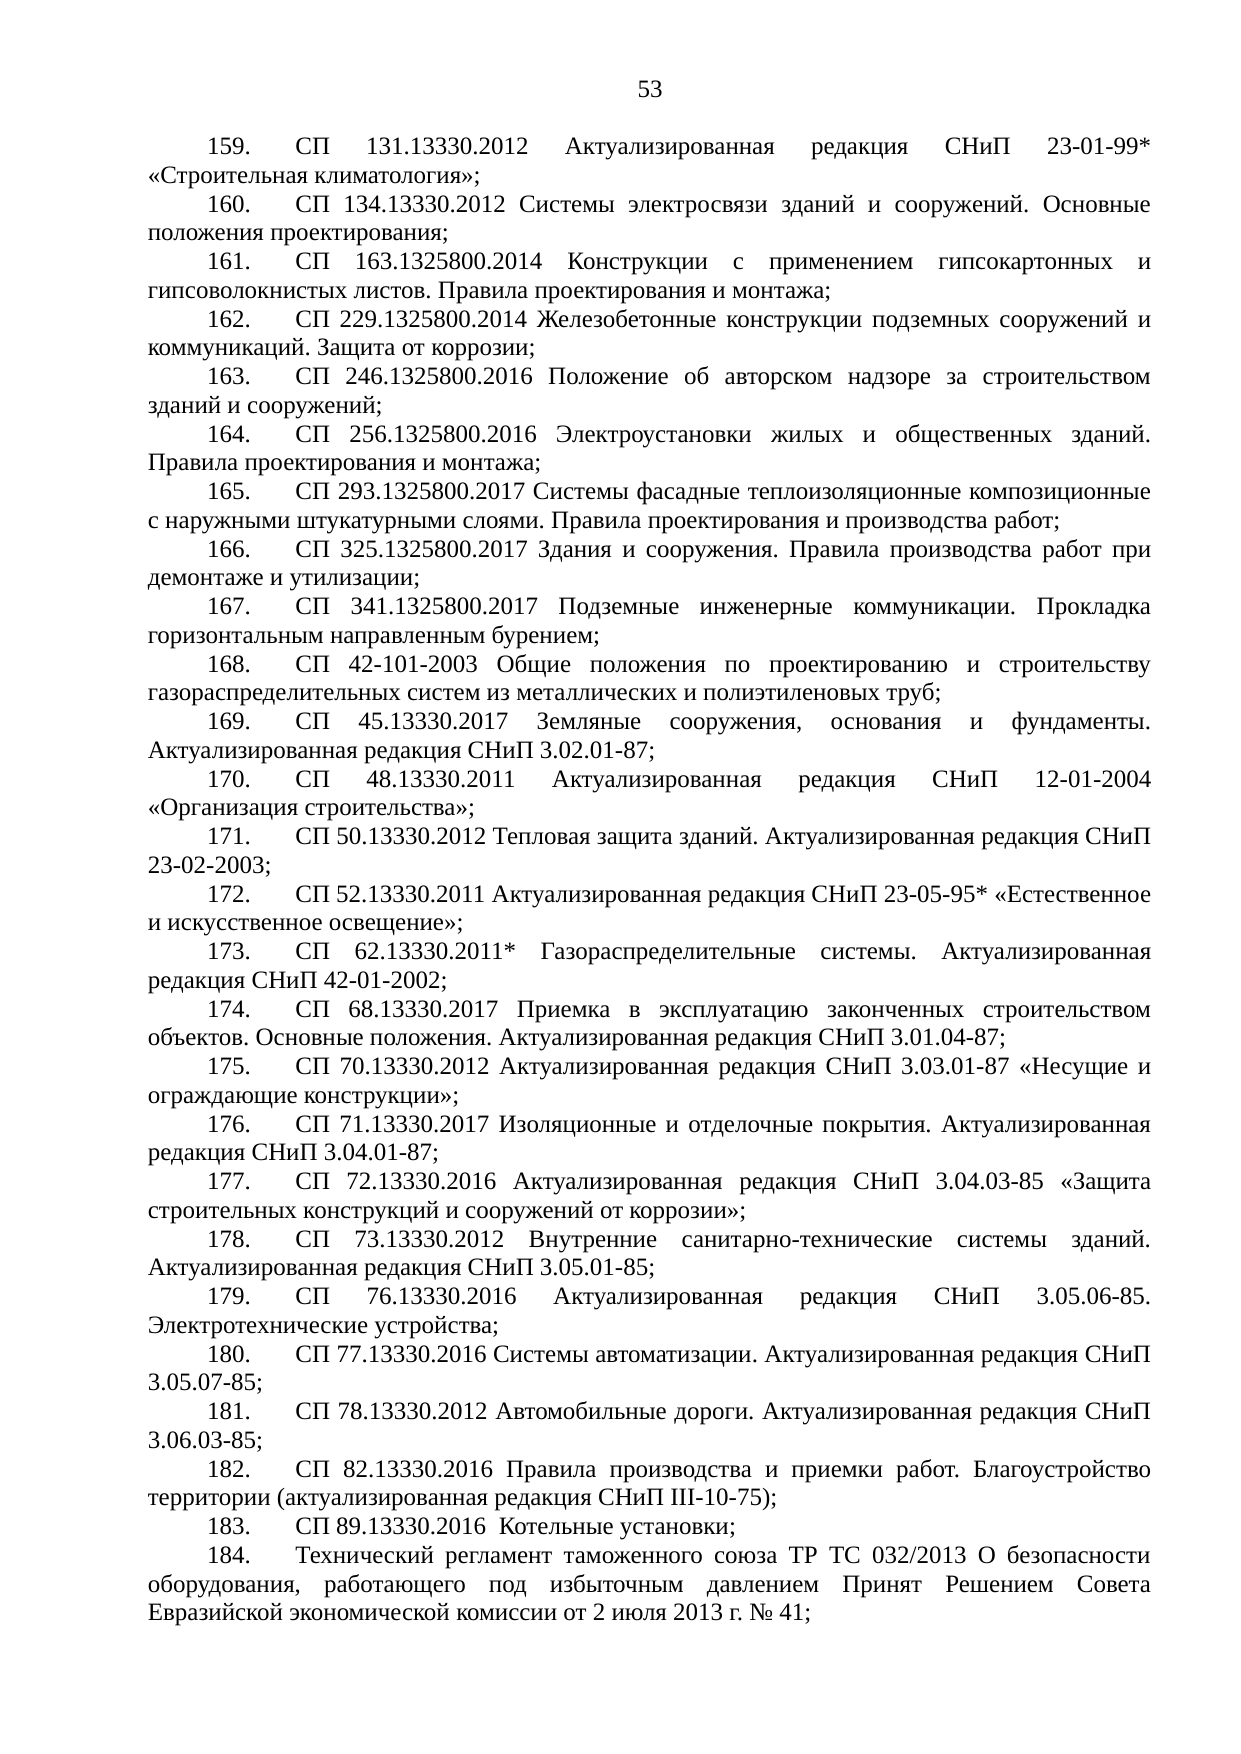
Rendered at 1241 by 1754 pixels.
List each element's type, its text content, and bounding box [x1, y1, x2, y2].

list СП 246.1325800.2016 Положение об авторском надзоре за строительством зданий и сооружений; [148, 361, 1152, 419]
list СП 62.13330.2011* Газораспределительные системы. Актуализированная редакция СНиП 42-01-2002; [148, 936, 1152, 994]
list СП 45.13330.2017 Земляные сооружения, основания и фундаменты. Актуализированная редакция СНиП 3.02.01-87; [148, 706, 1152, 764]
list СП 163.1325800.2014 Конструкции с применением гипсокартонных и гипсоволокнистых листов. Правила проектирования и монтажа; [148, 246, 1152, 304]
list СП 131.13330.2012 Актуализированная редакция СНиП 23-01-99* «Строительная климатология»; [148, 131, 1152, 189]
list СП 48.13330.2011 Актуализированная редакция СНиП 12-01-2004 «Организация строительства»; [148, 764, 1152, 821]
list Технический регламент таможенного союза ТР ТС 032/2013 О безопасности оборудования, работающего под избыточным давлением Принят Решением Совета Евразийской экономической комиссии от 2 июля 2013 г. № 41; [148, 1540, 1152, 1626]
list СП 76.13330.2016 Актуализированная редакция СНиП 3.05.06-85. Электротехнические устройства; [148, 1281, 1152, 1339]
list СП 50.13330.2012 Тепловая защита зданий. Актуализированная редакция СНиП 23-02-2003; [148, 821, 1152, 879]
list СП 68.13330.2017 Приемка в эксплуатацию законченных строительством объектов. Основные положения. Актуализированная редакция СНиП 3.01.04-87; [148, 994, 1152, 1051]
list СП 42-101-2003 Общие положения по проектированию и строительству газораспределительных систем из металлических и полиэтиленовых труб; [148, 649, 1152, 706]
list СП 71.13330.2017 Изоляционные и отделочные покрытия. Актуализированная редакция СНиП 3.04.01-87; [148, 1109, 1152, 1166]
list СП 256.1325800.2016 Электроустановки жилых и общественных зданий. Правила проектирования и монтажа; [148, 419, 1152, 476]
list СП 134.13330.2012 Системы электросвязи зданий и сооружений. Основные положения проектирования; [148, 189, 1152, 246]
list СП 78.13330.2012 Автомобильные дороги. Актуализированная редакция СНиП 3.06.03-85; [148, 1396, 1152, 1454]
list СП 52.13330.2011 Актуализированная редакция СНиП 23-05-95* «Естественное и искусственное освещение»; [148, 879, 1152, 936]
list СП 325.1325800.2017 Здания и сооружения. Правила производства работ при демонтаже и утилизации; [148, 534, 1152, 591]
list СП 341.1325800.2017 Подземные инженерные коммуникации. Прокладка горизонтальным направленным бурением; [148, 591, 1152, 649]
list СП 293.1325800.2017 Системы фасадные теплоизоляционные композиционные с наружными штукатурными слоями. Правила проектирования и производства работ; [148, 476, 1152, 534]
list СП 72.13330.2016 Актуализированная редакция СНиП 3.04.03-85 «Защита строительных конструкций и сооружений от коррозии»; [148, 1166, 1152, 1224]
list СП 229.1325800.2014 Железобетонные конструкции подземных сооружений и коммуникаций. Защита от коррозии; [148, 304, 1152, 361]
list СП 77.13330.2016 Системы автоматизации. Актуализированная редакция СНиП 3.05.07-85; [148, 1339, 1152, 1396]
list СП 70.13330.2012 Актуализированная редакция СНиП 3.03.01-87 «Несущие и ограждающие конструкции»; [148, 1051, 1152, 1109]
list СП 89.13330.2016 Котельные установки; [148, 1511, 1152, 1540]
list СП 73.13330.2012 Внутренние санитарно-технические системы зданий. Актуализированная редакция СНиП 3.05.01-85; [148, 1224, 1152, 1281]
list СП 82.13330.2016 Правила производства и приемки работ. Благоустройство территории (актуализированная редакция СНиП III-10-75); [148, 1454, 1152, 1511]
